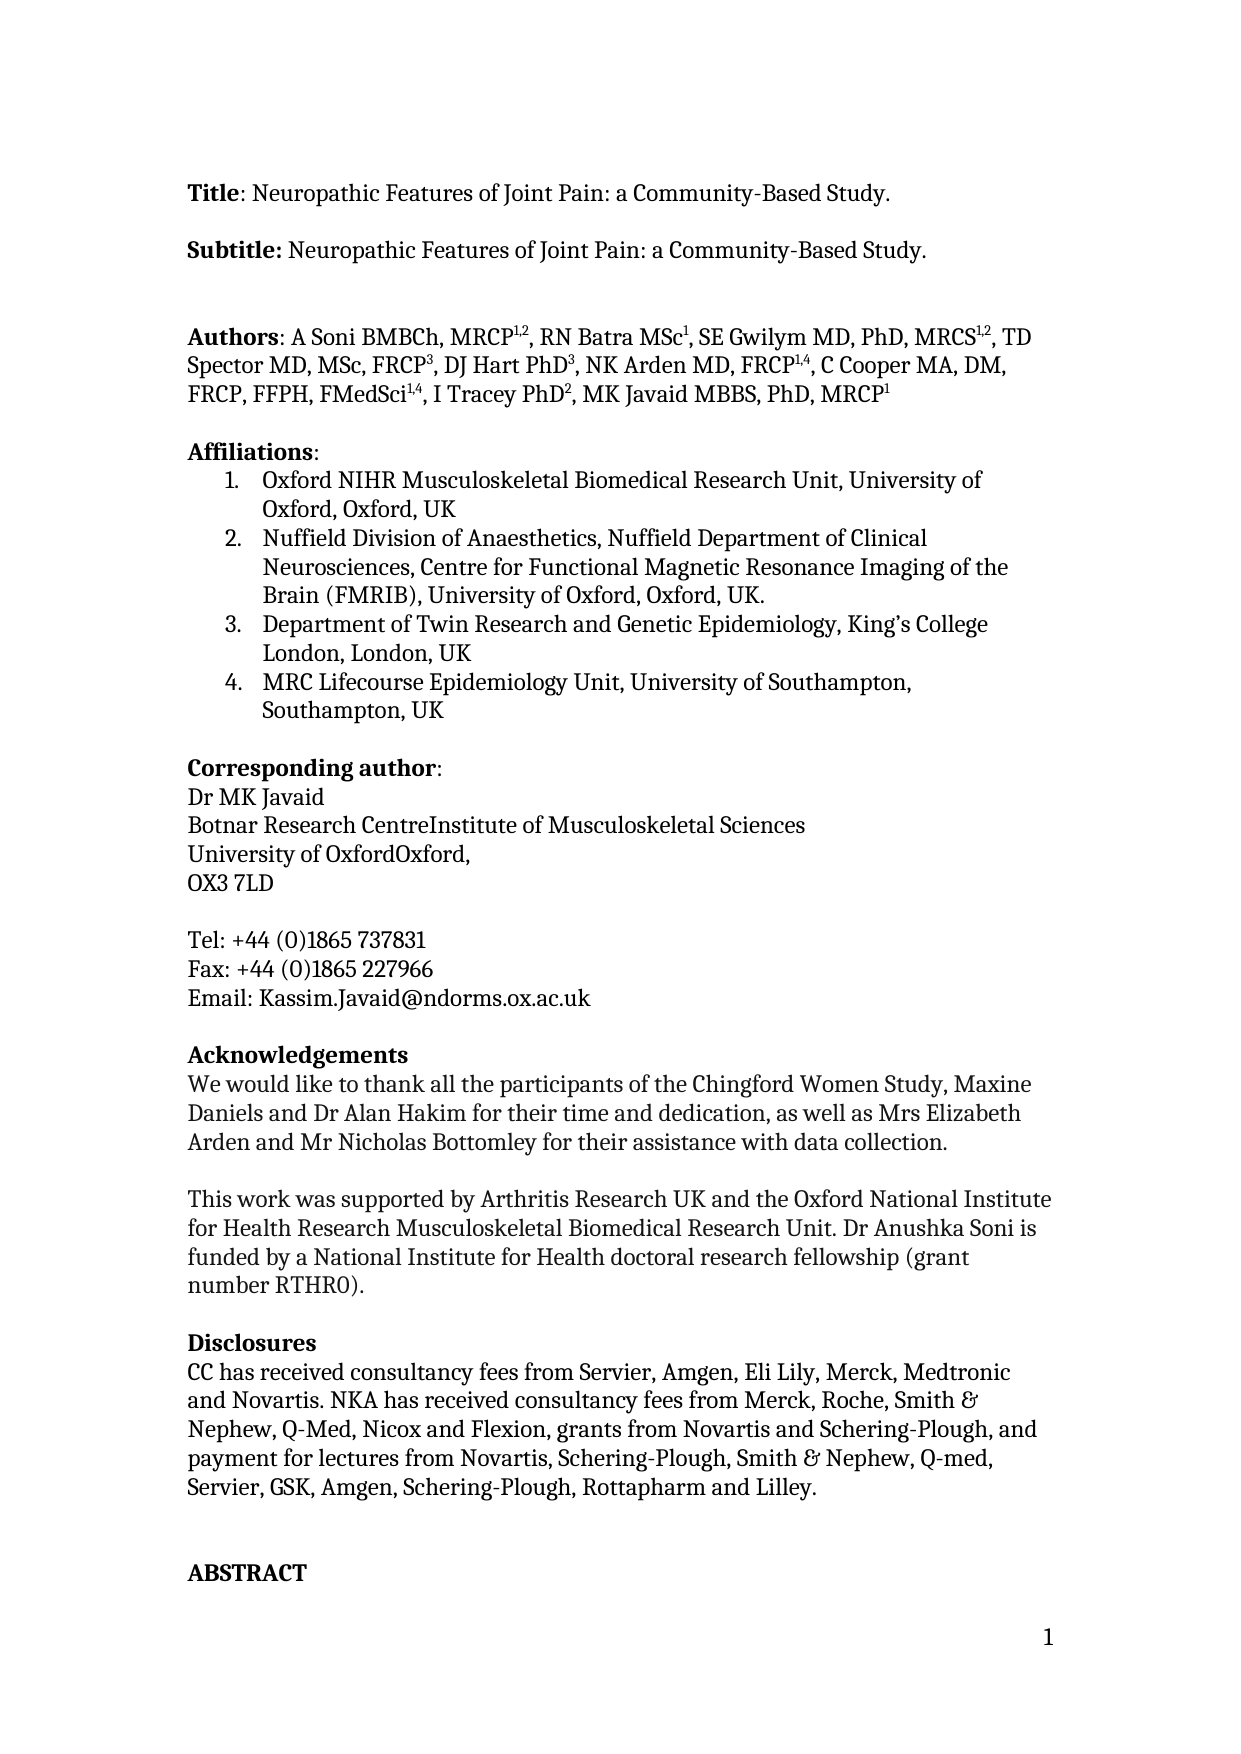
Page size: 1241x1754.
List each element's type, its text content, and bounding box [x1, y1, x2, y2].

text Fax: +44 (0)1865 227966 [187, 955, 1053, 984]
text Dr MK Javaid [187, 782, 1053, 811]
list Department of Twin Research and Genetic Epidemiology, King’s College London, London, UK [225, 610, 1053, 667]
text ABSTRACT [187, 1559, 1053, 1587]
text Botnar Research Centre Institute of Musculoskeletal Sciences [187, 811, 1053, 840]
text This work was supported by Arthritis Research UK and the Oxford National Institute for Health Research Musculoskeletal Biomedical Research Unit. Dr Anushka Soni is funded by a National Institute for Health doctoral research fellowship (grant number RTHR0). [187, 1185, 1053, 1300]
list Nuffield Division of Anaesthetics, Nuffield Department of Clinical Neurosciences, Centre for Functional Magnetic Resonance Imaging of the Brain (FMRIB), University of Oxford, Oxford, UK. [225, 524, 1053, 610]
text Title: Neuropathic Features of Joint Pain: a Community-Based Study. [187, 179, 1053, 207]
list MRC Lifecourse Epidemiology Unit, University of Southampton, Southampton, UK [225, 667, 1053, 725]
text Acknowledgements [187, 1041, 1053, 1070]
text Tel: +44 (0)1865 737831 [187, 926, 1053, 955]
text Email: Kassim.Javaid@ndorms.ox.ac.uk [187, 984, 1053, 1012]
text University of Oxford Oxford, [187, 840, 1053, 869]
text Authors: A Soni BMBCh, MRCP1,2, RN Batra MSc1, SE Gwilym MD, PhD, MRCS1,2, TD Spector MD, MSc, FRCP3, DJ Hart PhD3, NK Arden MD, FRCP1,4, C Cooper MA, DM, FRCP, FFPH, FMedSci1,4, I Tracey PhD2, MK Javaid MBBS, PhD, MRCP1 [187, 322, 1053, 409]
text CC has received consultancy fees from Servier, Amgen, Eli Lily, Merck, Medtronic and Novartis. NKA has received consultancy fees from Merck, Roche, Smith & Nephew, Q-Med, Nicox and Flexion, grants from Novartis and Schering-Plough, and payment for lectures from Novartis, Schering-Plough, Smith & Nephew, Q-med, Servier, GSK, Amgen, Schering-Plough, Rottapharm and Lilley. [187, 1357, 1053, 1501]
text OX3 7LD [187, 869, 1053, 897]
list Oxford NIHR Musculoskeletal Biomedical Research Unit, University of Oxford, Oxford, UK [225, 466, 1053, 524]
text Subtitle: Neuropathic Features of Joint Pain: a Community-Based Study. [187, 236, 1053, 265]
text We would like to thank all the participants of the Chingford Women Study, Maxine Daniels and Dr Alan Hakim for their time and dedication, as well as Mrs Elizabeth Arden and Mr Nicholas Bottomley for their assistance with data collection. [187, 1070, 1053, 1156]
text Corresponding author: [187, 754, 1053, 782]
text Disclosures [187, 1329, 1053, 1357]
text Affiliations: [187, 437, 1053, 466]
